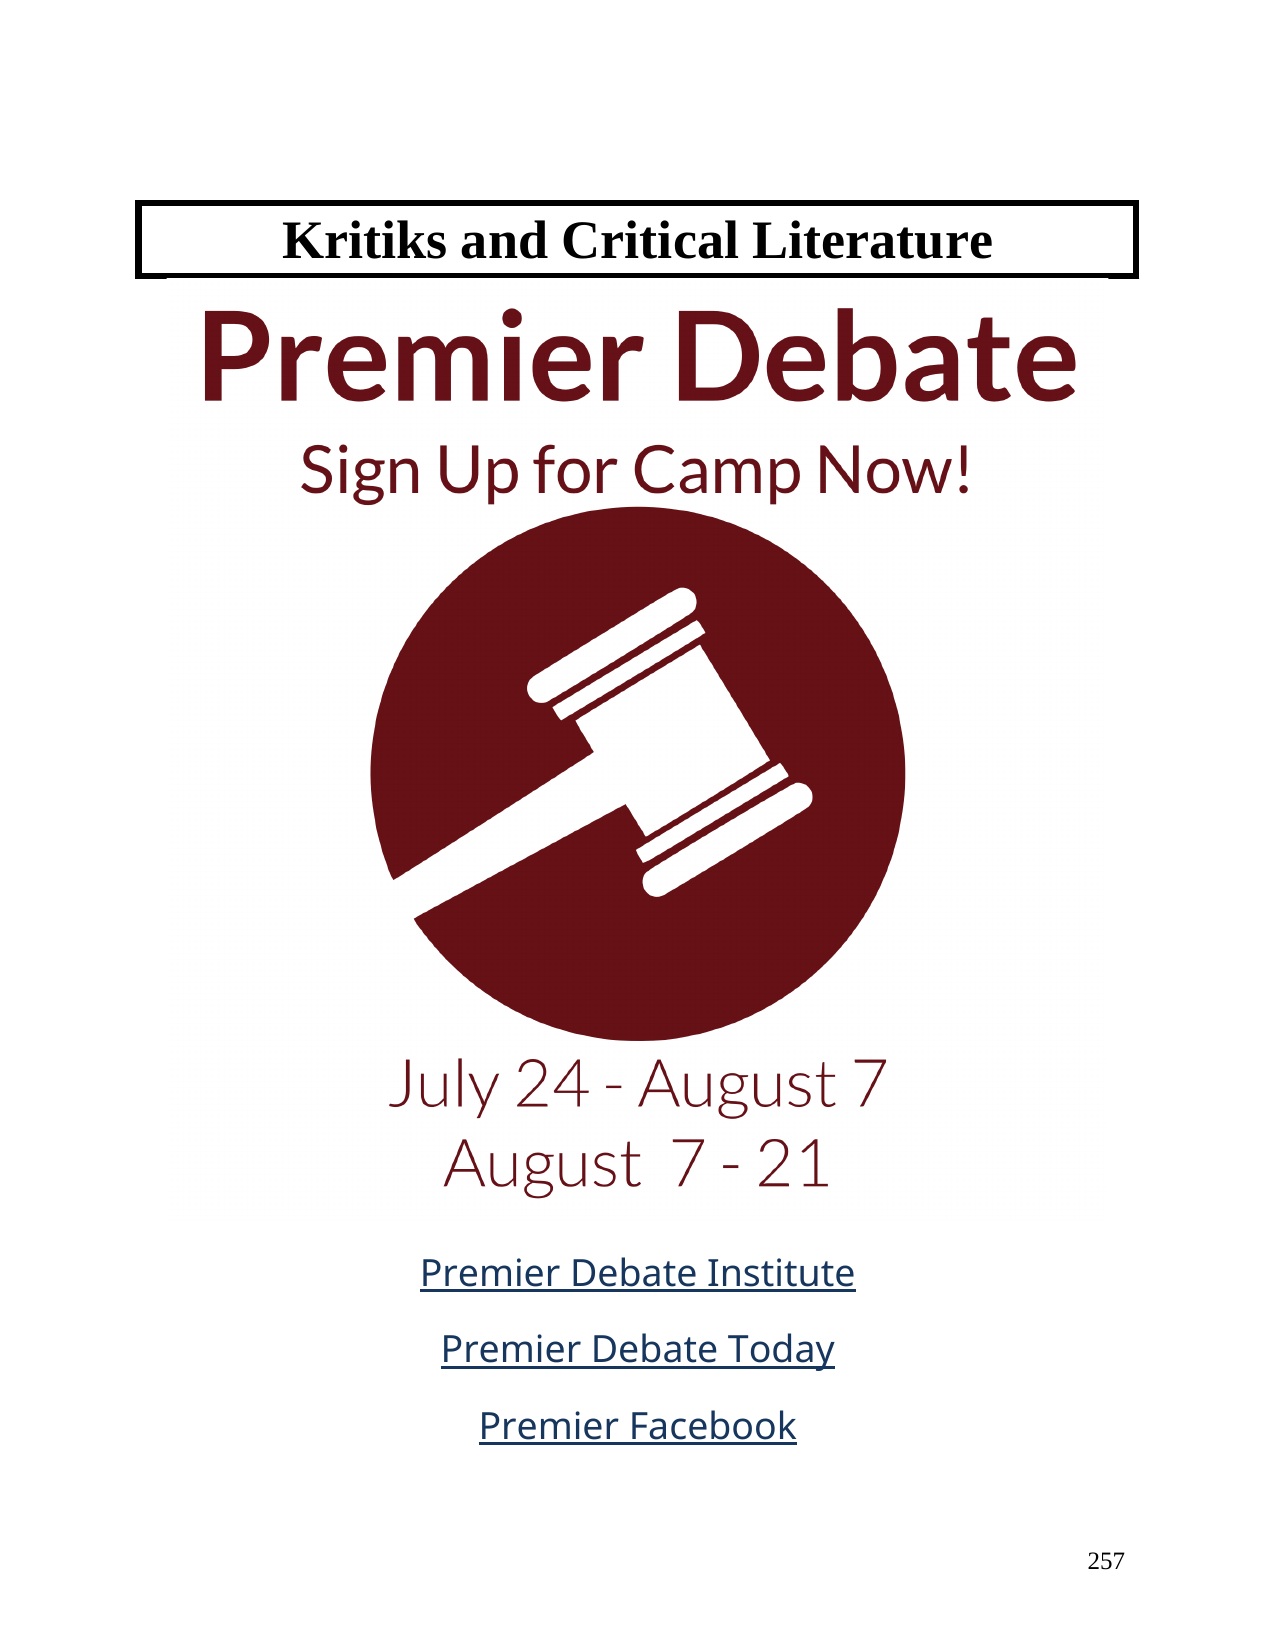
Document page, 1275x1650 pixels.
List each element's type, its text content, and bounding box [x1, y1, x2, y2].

subtitle Kritiks and Critical Literature [142, 206, 1133, 273]
picture [166, 278, 1109, 1221]
text Premier Debate Today [150, 1323, 1125, 1374]
text Premier Facebook [150, 1399, 1125, 1450]
